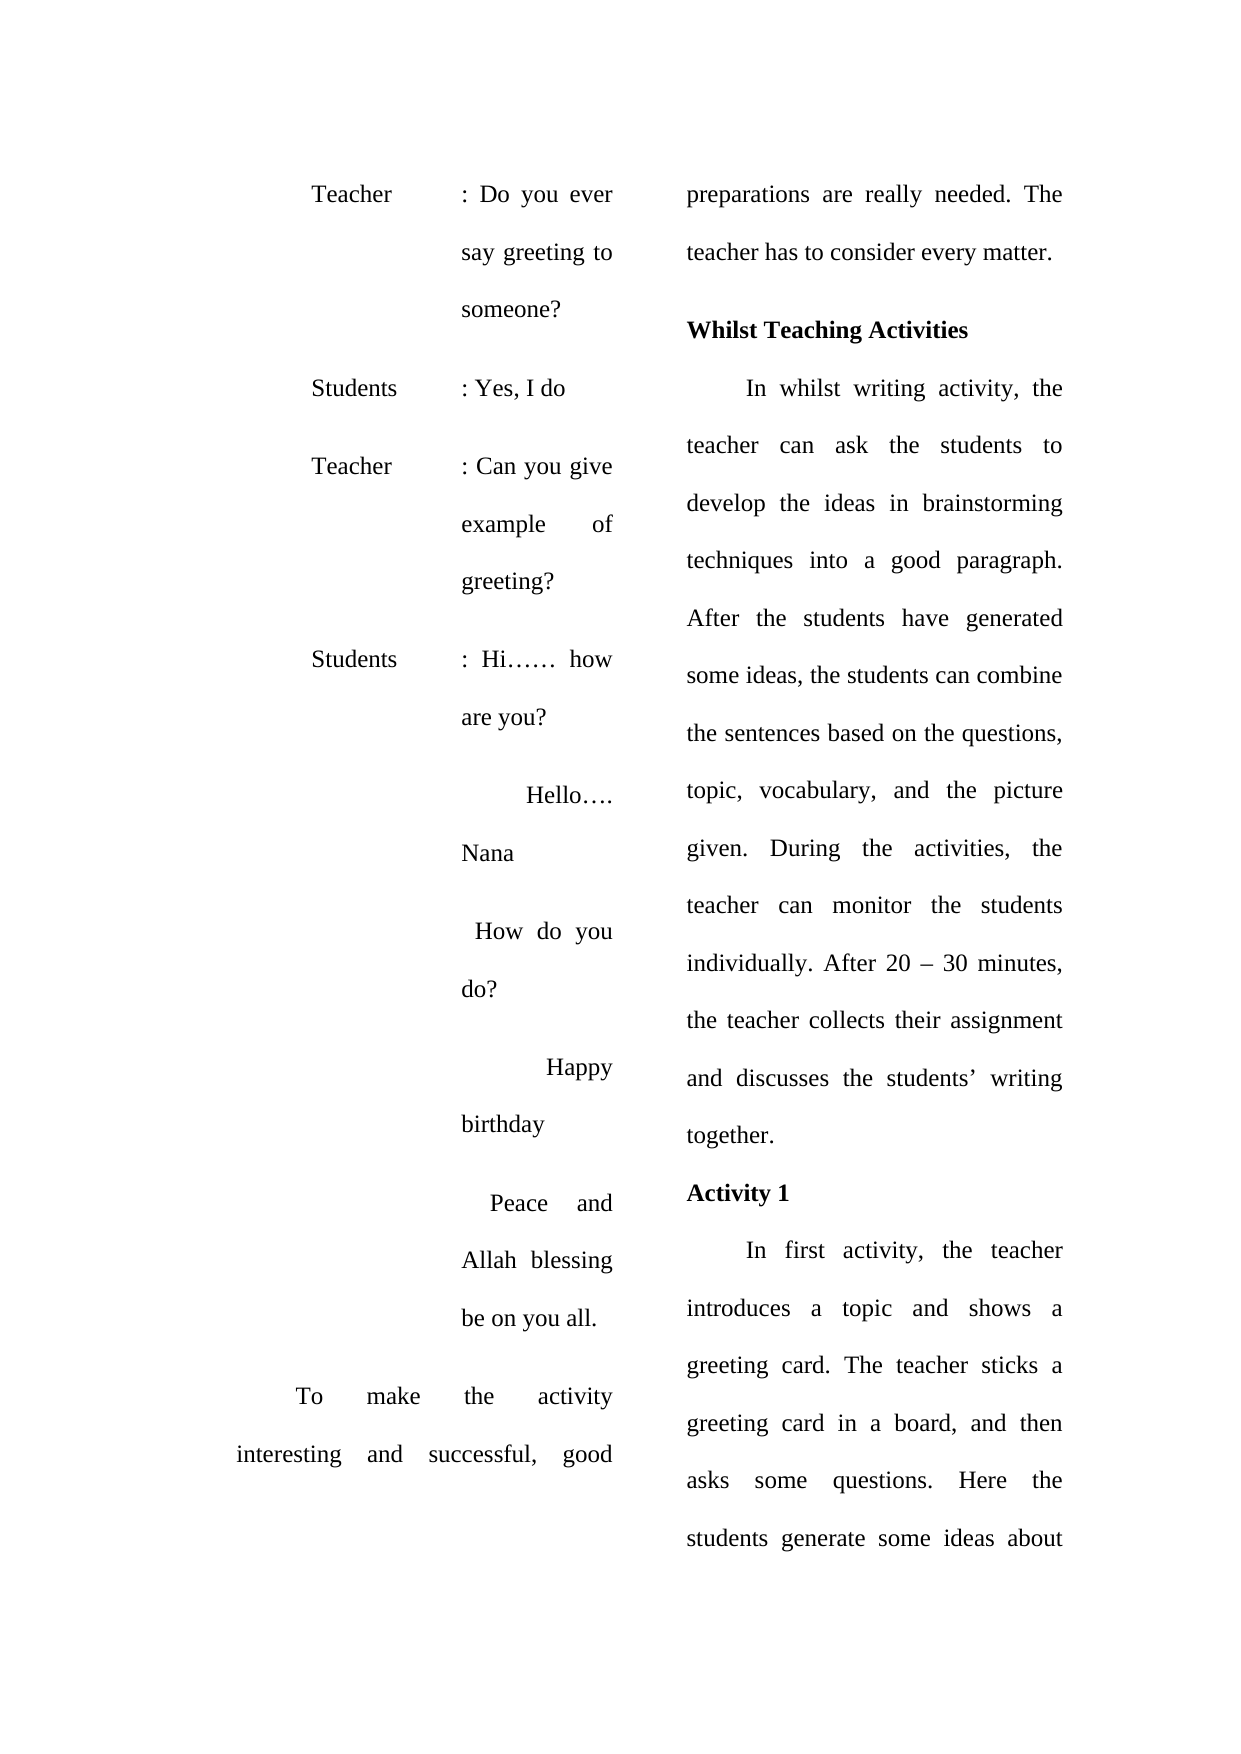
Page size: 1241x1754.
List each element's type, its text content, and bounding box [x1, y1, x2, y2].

text Students : Yes, I do [311, 373, 613, 402]
text Students : Hi…… how are you? [311, 644, 613, 731]
text Happy birthday [311, 1052, 613, 1138]
text Whilst Teaching Activities [686, 315, 1063, 344]
text Teacher : Can you give example of greeting? [311, 451, 613, 595]
text To make the activity interesting and successful, good preparations are really needed. The teacher has to consider every matter. [236, 1381, 613, 1467]
text How do you do? [311, 916, 613, 1002]
text Teacher : Do you ever say greeting to someone? [311, 179, 613, 323]
text In whilst writing activity, the teacher can ask the students to develop the ideas in brainstorming techniques into a good paragraph. After the students have generated some ideas, the students can combine the sentences based on the questions, topic, vocabulary, and the picture given. During the activities, the teacher can monitor the students individually. After 20 – 30 minutes, the teacher collects their assignment and discusses the students’ writing together. [686, 373, 1063, 1149]
text Peace and Allah blessing be on you all. [311, 1188, 613, 1332]
text To make the activity interesting and successful, good preparations are really needed. The teacher has to consider every matter. [686, 179, 1063, 266]
text Hello…. Nana [311, 780, 613, 867]
text Activity 1 [686, 1178, 1063, 1207]
